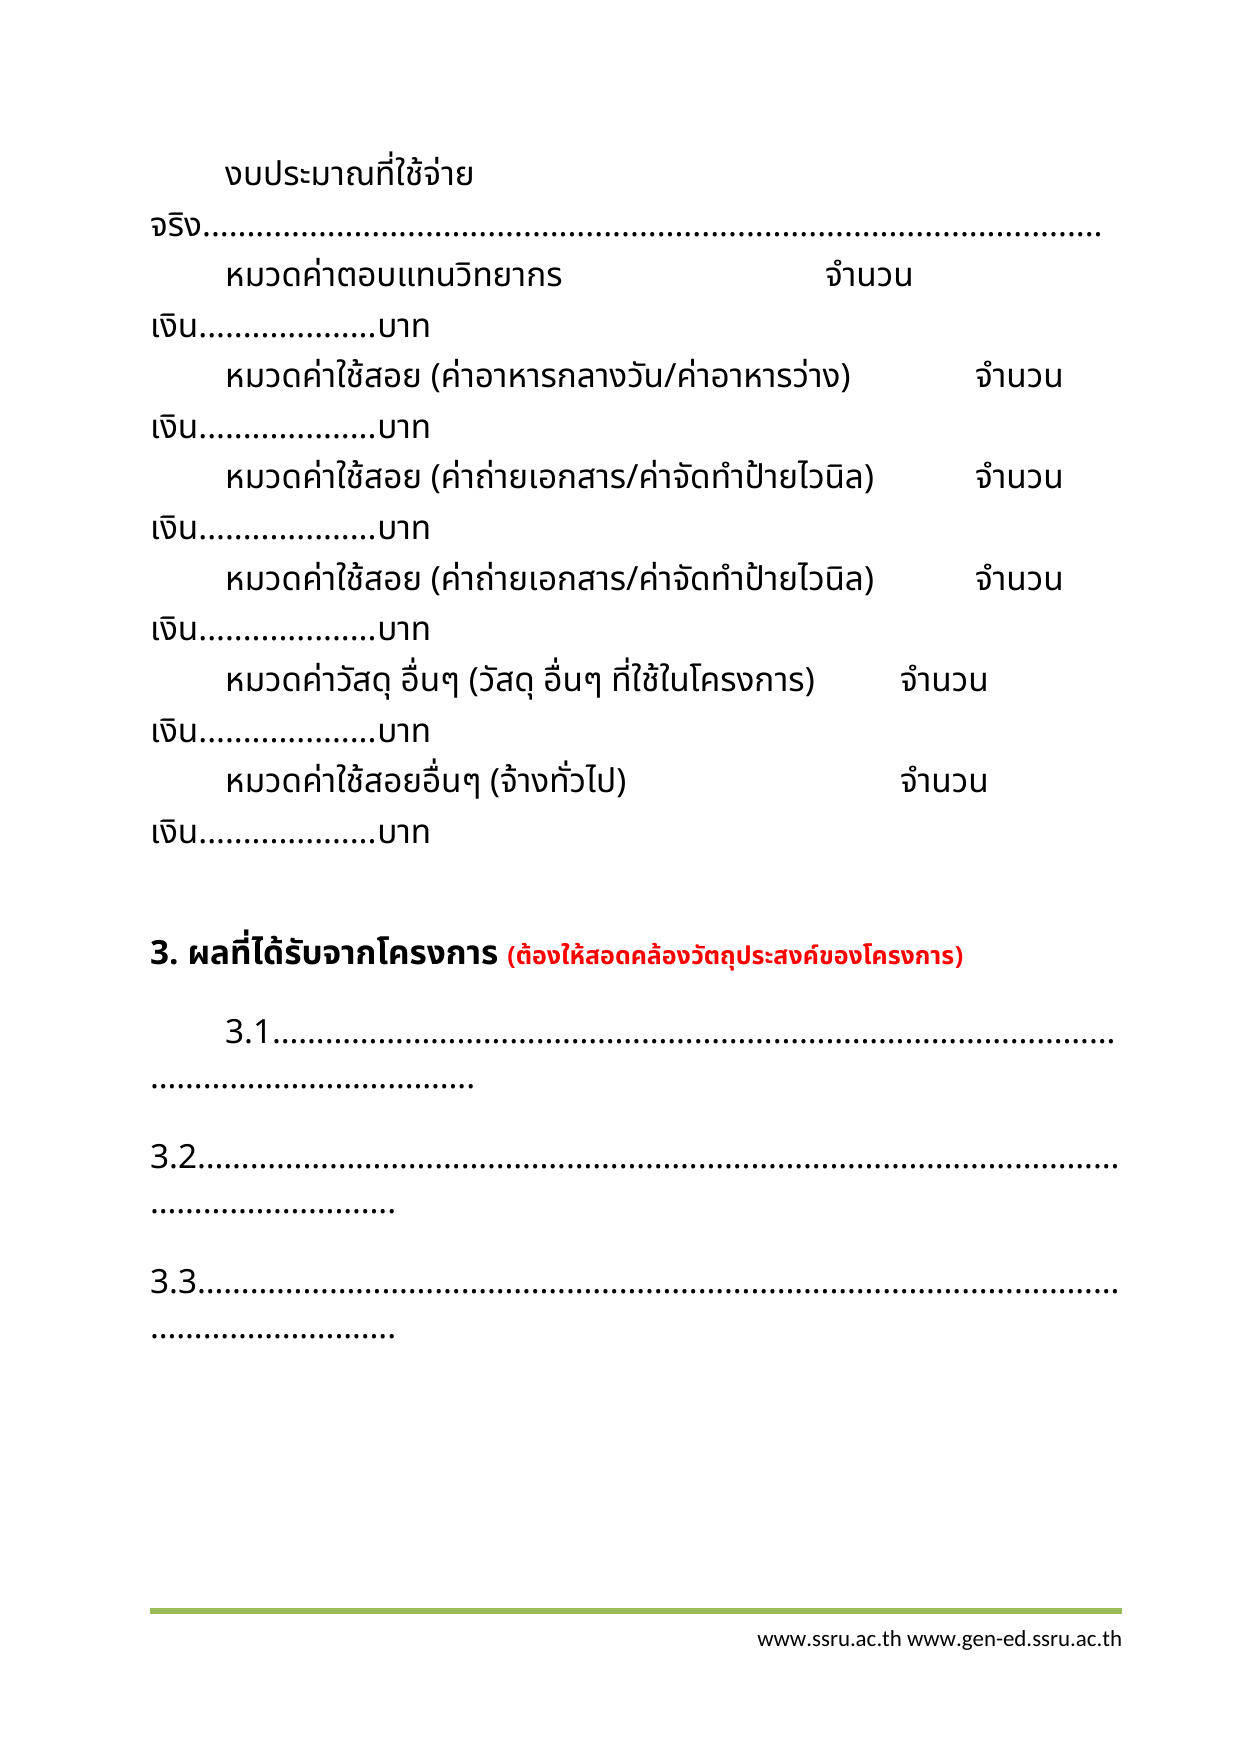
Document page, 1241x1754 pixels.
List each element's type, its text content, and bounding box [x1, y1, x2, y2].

text 3. ผลที่ได้รับจากโครงการ (ต้องให้สอดคล้องวัตถุประสงค์ของโครงการ) [150, 929, 1122, 979]
text 3.1……………………………………………………………………………………………………………………. [150, 1008, 1122, 1098]
text หมวดค่าใช้สอย (ค่าถ่ายเอกสาร/ค่าจัดทำป้ายไวนิล) จำนวนเงิน....................บาท [150, 554, 1122, 656]
text 3.3……………………………………………………………………………………………………………………. [150, 1223, 1122, 1348]
text งบประมาณที่ใช้จ่ายจริง..................................................................................................... [150, 150, 1122, 251]
text หมวดค่าใช้สอย (ค่าอาหารกลางวัน/ค่าอาหารว่าง) จำนวนเงิน....................บาท [150, 352, 1122, 453]
text หมวดค่าวัสดุ อื่นๆ (วัสดุ อื่นๆ ที่ใช้ในโครงการ) จำนวนเงิน....................บาท [150, 656, 1122, 757]
text หมวดค่าใช้สอยอื่นๆ (จ้างทั่วไป) จำนวนเงิน....................บาท [150, 757, 1122, 858]
text หมวดค่าตอบแทนวิทยากร จำนวนเงิน....................บาท [150, 251, 1122, 352]
text หมวดค่าใช้สอย (ค่าถ่ายเอกสาร/ค่าจัดทำป้ายไวนิล) จำนวนเงิน....................บาท [150, 453, 1122, 554]
text 3.2……………………………………………………………………………………………………………………. [150, 1098, 1122, 1223]
